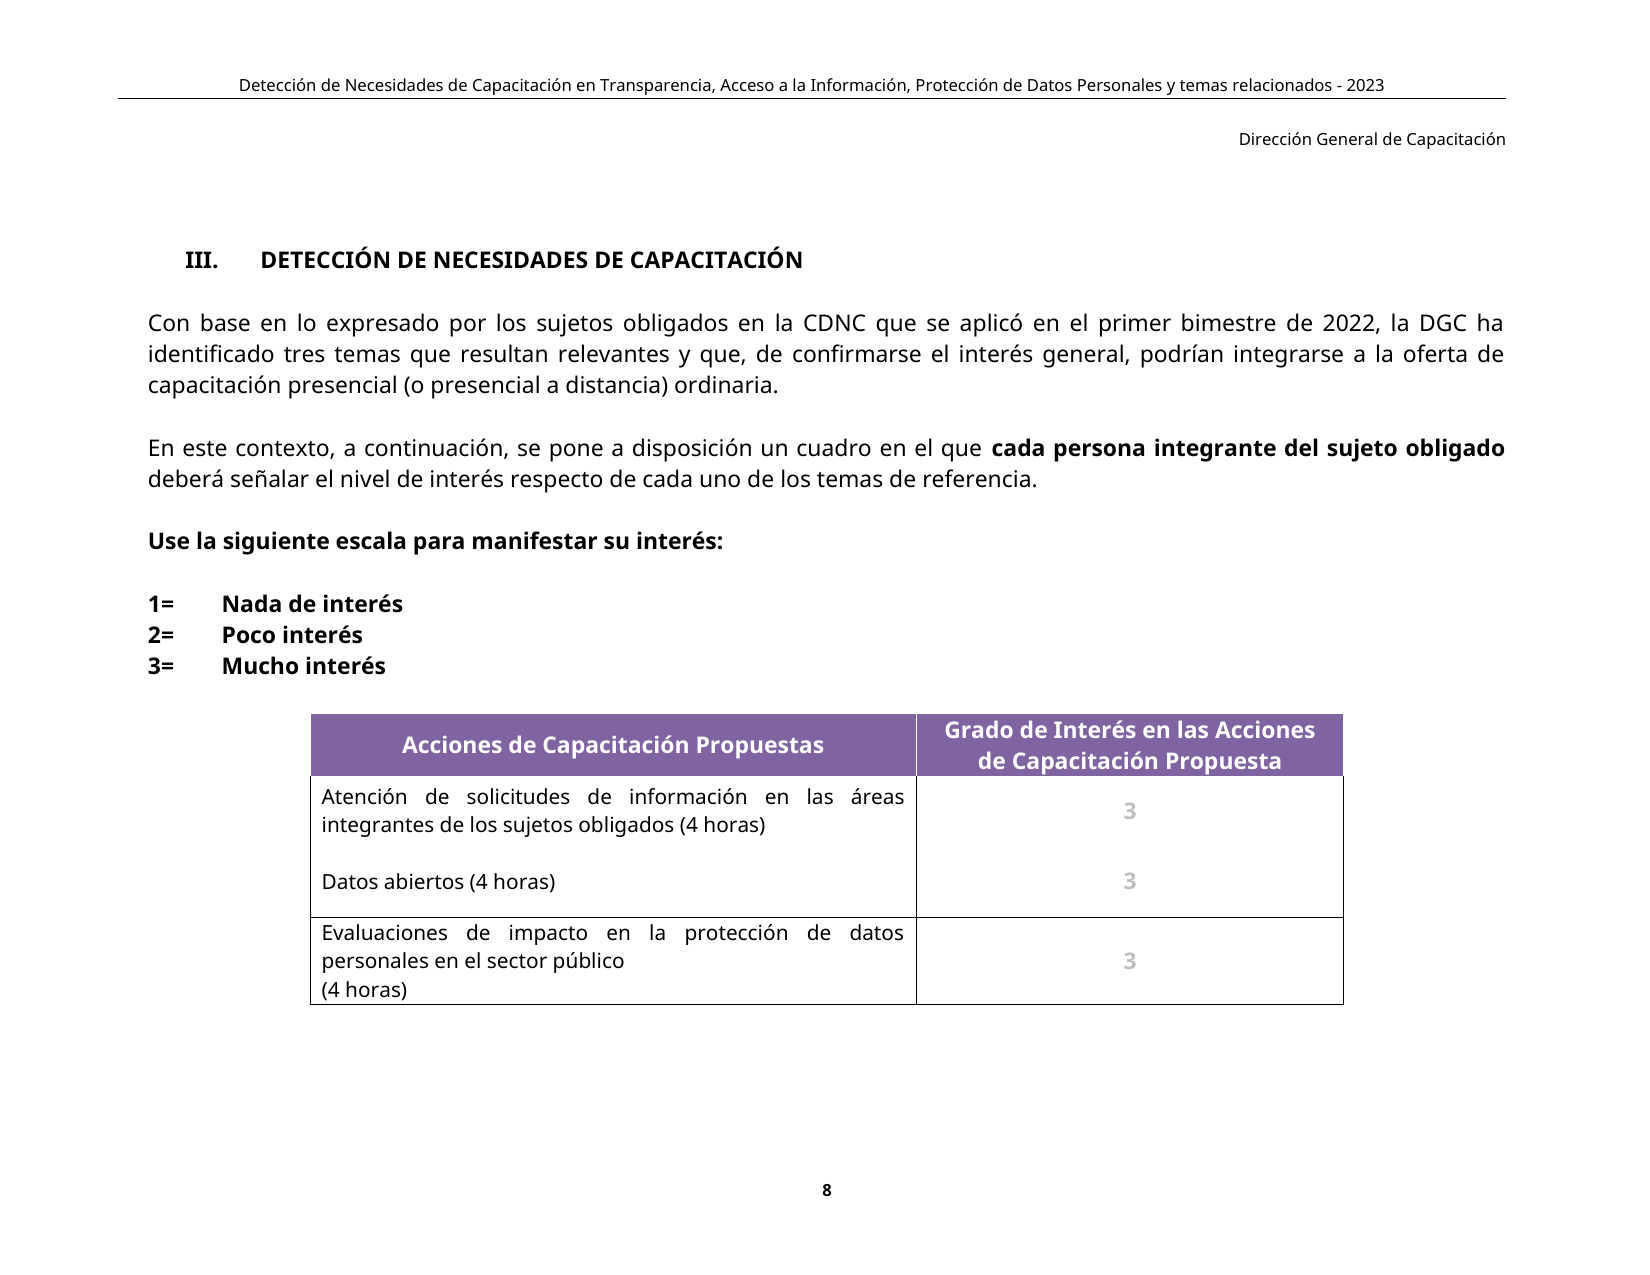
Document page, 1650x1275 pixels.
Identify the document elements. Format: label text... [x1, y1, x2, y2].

table_cell Evaluaciones de impacto en la protección de datos personales en el sector público (4 horas) [311, 918, 916, 1003]
text Use la siguiente escala para manifestar su interés: [148, 525, 1506, 557]
list 2= Poco interés [148, 619, 1506, 650]
table_header Grado de Interés en las Acciones de Capacitación Propuesta [917, 714, 1343, 776]
table_cell 3 [917, 845, 1343, 917]
text Con base en lo expresado por los sujetos obligados en la CDNC que se aplicó en el primer bimestre de 2022, la DGC ha identificado tres temas que resultan relevantes y que, de confirmarse el interés general, podrían integrarse a la oferta de capacitación presencial (o presencial a distancia) ordinaria. [148, 307, 1506, 400]
table_cell 3 [917, 918, 1343, 1003]
table_header Acciones de Capacitación Propuestas [311, 714, 916, 776]
table_cell Atención de solicitudes de información en las áreas integrantes de los sujetos obligados (4 horas) [311, 778, 916, 844]
list 1= Nada de interés [148, 588, 1506, 619]
table_cell Datos abiertos (4 horas) [311, 845, 916, 917]
text En este contexto, a continuación, se pone a disposición un cuadro en el que cada persona integrante del sujeto obligado deberá señalar el nivel de interés respecto de cada uno de los temas de referencia. [148, 432, 1506, 494]
table_cell 3 [917, 778, 1343, 844]
list 3= Mucho interés [148, 650, 1506, 682]
list DETECCIÓN DE NECESIDADES DE CAPACITACIÓN [185, 244, 1506, 275]
